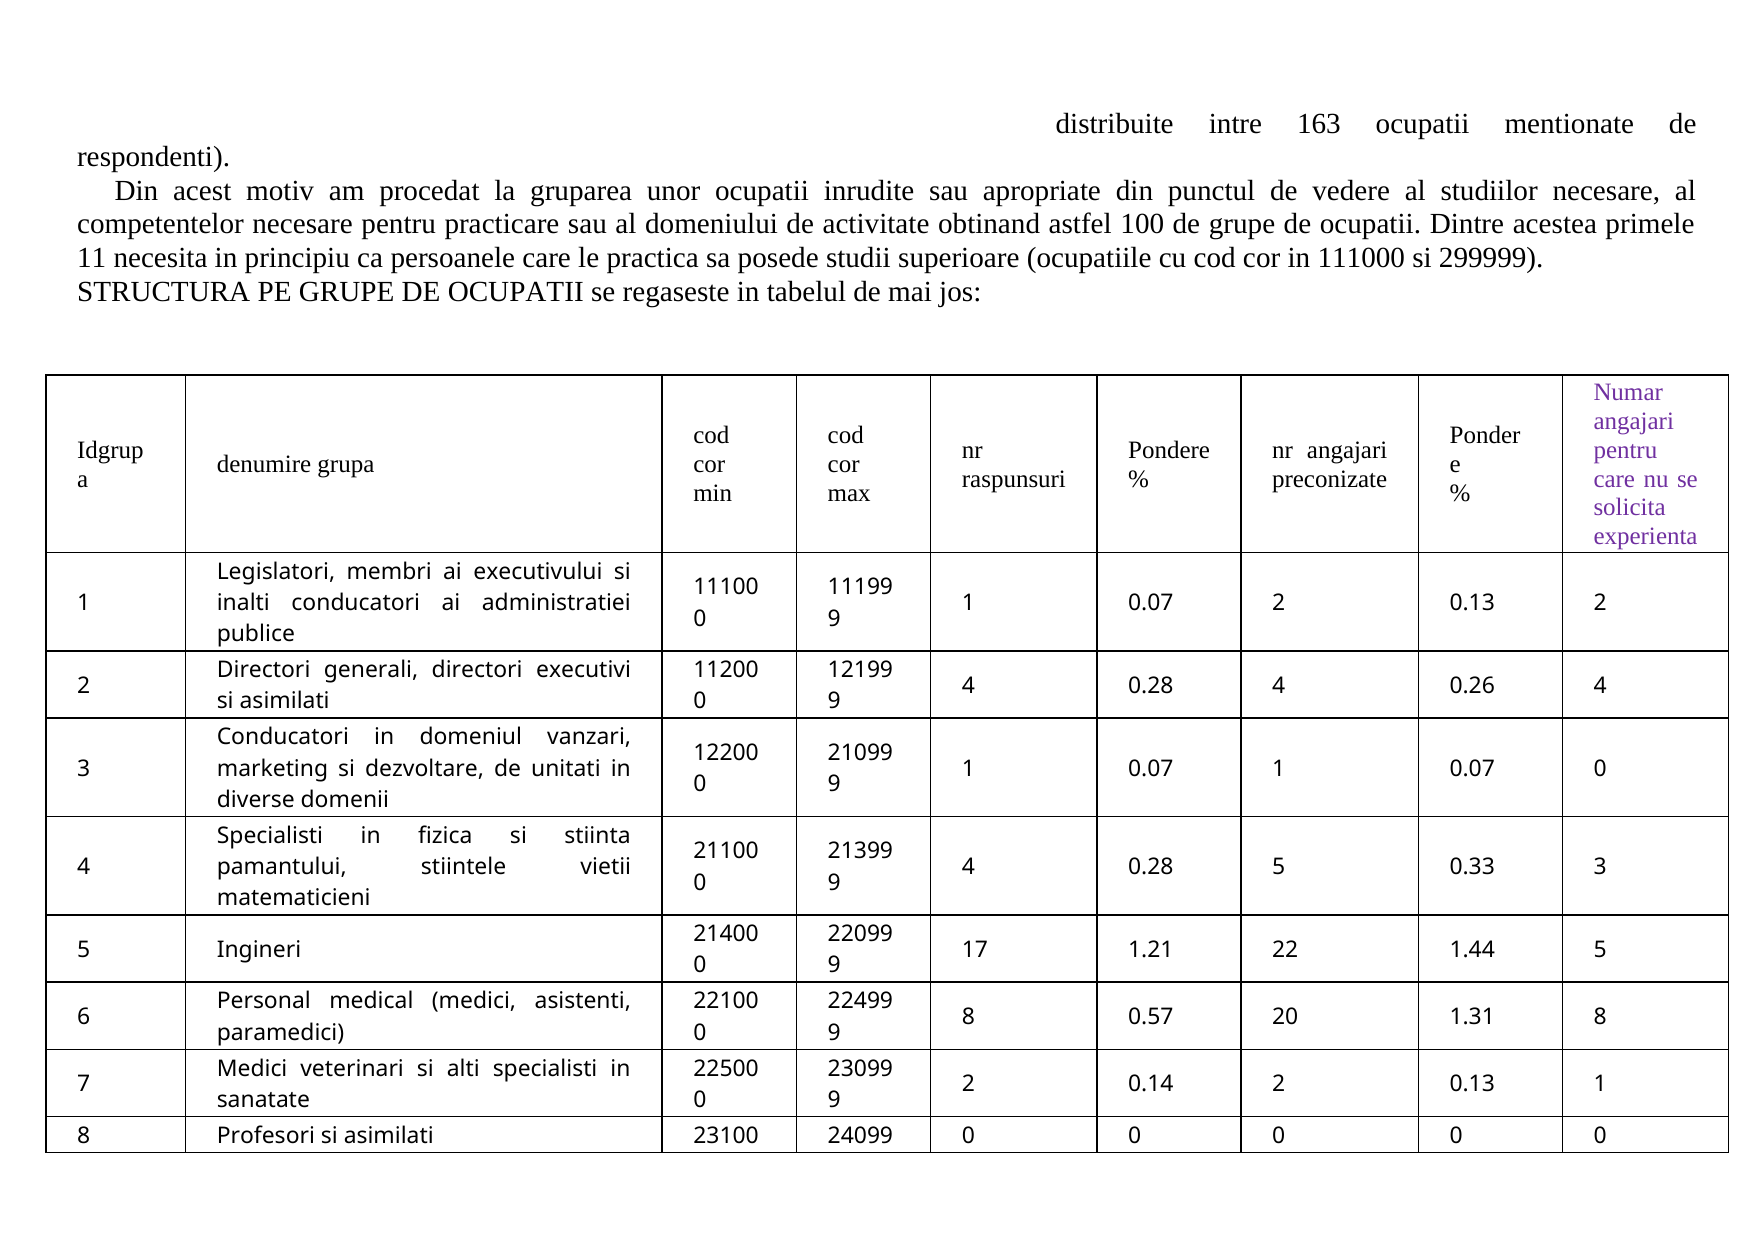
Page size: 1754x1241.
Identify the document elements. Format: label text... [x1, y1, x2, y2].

table_cell 220999 [797, 916, 930, 981]
table_cell 121999 [797, 652, 930, 717]
table_cell 5 [47, 916, 185, 981]
table_cell 2 [1242, 553, 1418, 650]
table_cell 211000 [663, 817, 796, 914]
table_cell 0 [1242, 1117, 1418, 1152]
table_header Numar angajari pentru care nu se solicita experienta [1563, 376, 1728, 552]
table_header nr angajari preconizate [1242, 376, 1418, 552]
table_cell 2 [1563, 553, 1728, 650]
table_cell Conducatori in domeniul vanzari, marketing si dezvoltare, de unitati in diverse domenii [186, 719, 661, 816]
table_cell 8 [47, 1117, 185, 1152]
table_cell 20 [1242, 983, 1418, 1048]
table_cell 0.07 [1098, 719, 1240, 816]
table_cell 6 [47, 983, 185, 1048]
table_cell 1 [47, 553, 185, 650]
table_cell 1 [1242, 719, 1418, 816]
table_cell Personal medical (medici, asistenti, paramedici) [186, 983, 661, 1048]
table_cell 4 [931, 817, 1096, 914]
table_header nr raspunsuri [931, 376, 1096, 552]
table_cell 1 [931, 719, 1096, 816]
table_cell 4 [931, 652, 1096, 717]
table_cell 3 [1563, 817, 1728, 914]
table_cell 4 [47, 817, 185, 914]
table_cell 122000 [663, 719, 796, 816]
table_cell Medici veterinari si alti specialisti in sanatate [186, 1050, 661, 1116]
table_cell 0.26 [1419, 652, 1562, 717]
table_cell Legislatori, membri ai executivului si inalti conducatori ai administratiei publice [186, 553, 661, 650]
table_cell 112000 [663, 652, 796, 717]
table_header denumire grupa [186, 376, 661, 552]
table_cell 1.31 [1419, 983, 1562, 1048]
table_cell 3 [47, 719, 185, 816]
table_cell Directori generali, directori executivi si asimilati [186, 652, 661, 717]
text STRUCTURA PE GRUPE DE OCUPATII se regaseste in tabelul de mai jos: [77, 274, 1697, 307]
table_header cod cor max [797, 376, 930, 552]
table_cell 1.21 [1098, 916, 1240, 981]
table_cell 0.07 [1098, 553, 1240, 650]
table_header cod cor min [663, 376, 796, 552]
text Din acest motiv am procedat la gruparea unor ocupatii inrudite sau apropriate din punctul de vedere al studiilor necesare, al competentelor necesare pentru practicare sau al domeniului de activitate obtinand astfel 100 de grupe de ocupatii. Dintre acestea primele 11 necesita in principiu ca persoanele care le practica sa posede studii superioare (ocupatiile cu cod cor in 111000 si 299999). [77, 173, 1697, 274]
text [77, 106, 1697, 173]
table_cell 0 [1563, 719, 1728, 816]
table_cell 240999 [797, 1117, 930, 1152]
table_cell Specialisti in fizica si stiinta pamantului, stiintele vietii matematicieni [186, 817, 661, 914]
table_cell 0 [1563, 1117, 1728, 1152]
table_cell 214000 [663, 916, 796, 981]
table_cell 111000 [663, 553, 796, 650]
table_cell 0.57 [1098, 983, 1240, 1048]
table_cell 213999 [797, 817, 930, 914]
table_cell 7 [47, 1050, 185, 1116]
table_cell 0 [1419, 1117, 1562, 1152]
table_cell 4 [1563, 652, 1728, 717]
table_cell 1.44 [1419, 916, 1562, 981]
table_cell 0.13 [1419, 553, 1562, 650]
table_cell 0 [1098, 1117, 1240, 1152]
table_cell 230999 [797, 1050, 930, 1116]
table_cell 111999 [797, 553, 930, 650]
table_cell 0 [931, 1117, 1096, 1152]
table_cell 0.14 [1098, 1050, 1240, 1116]
table_cell 0.28 [1098, 652, 1240, 717]
table_header Pondere % [1419, 376, 1562, 552]
table_cell 2 [931, 1050, 1096, 1116]
table_cell 17 [931, 916, 1096, 981]
table_cell 2 [47, 652, 185, 717]
table_cell 210999 [797, 719, 930, 816]
table_cell 8 [1563, 983, 1728, 1048]
table_cell 225000 [663, 1050, 796, 1116]
table_cell 231000 [663, 1117, 796, 1152]
table_cell Ingineri [186, 916, 661, 981]
table_cell 0.07 [1419, 719, 1562, 816]
table_header Pondere % [1098, 376, 1240, 552]
table_cell 0.13 [1419, 1050, 1562, 1116]
table_cell 1 [931, 553, 1096, 650]
table_cell 22 [1242, 916, 1418, 981]
table_cell 5 [1242, 817, 1418, 914]
table_cell 2 [1242, 1050, 1418, 1116]
table_cell 224999 [797, 983, 930, 1048]
table_cell 221000 [663, 983, 796, 1048]
table_cell 0.28 [1098, 817, 1240, 914]
table_cell 8 [931, 983, 1096, 1048]
table_header Idgrupa [47, 376, 185, 552]
table_cell 5 [1563, 916, 1728, 981]
table_cell 1 [1563, 1050, 1728, 1116]
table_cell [186, 1117, 661, 1152]
table_cell 4 [1242, 652, 1418, 717]
table_cell 0.33 [1419, 817, 1562, 914]
